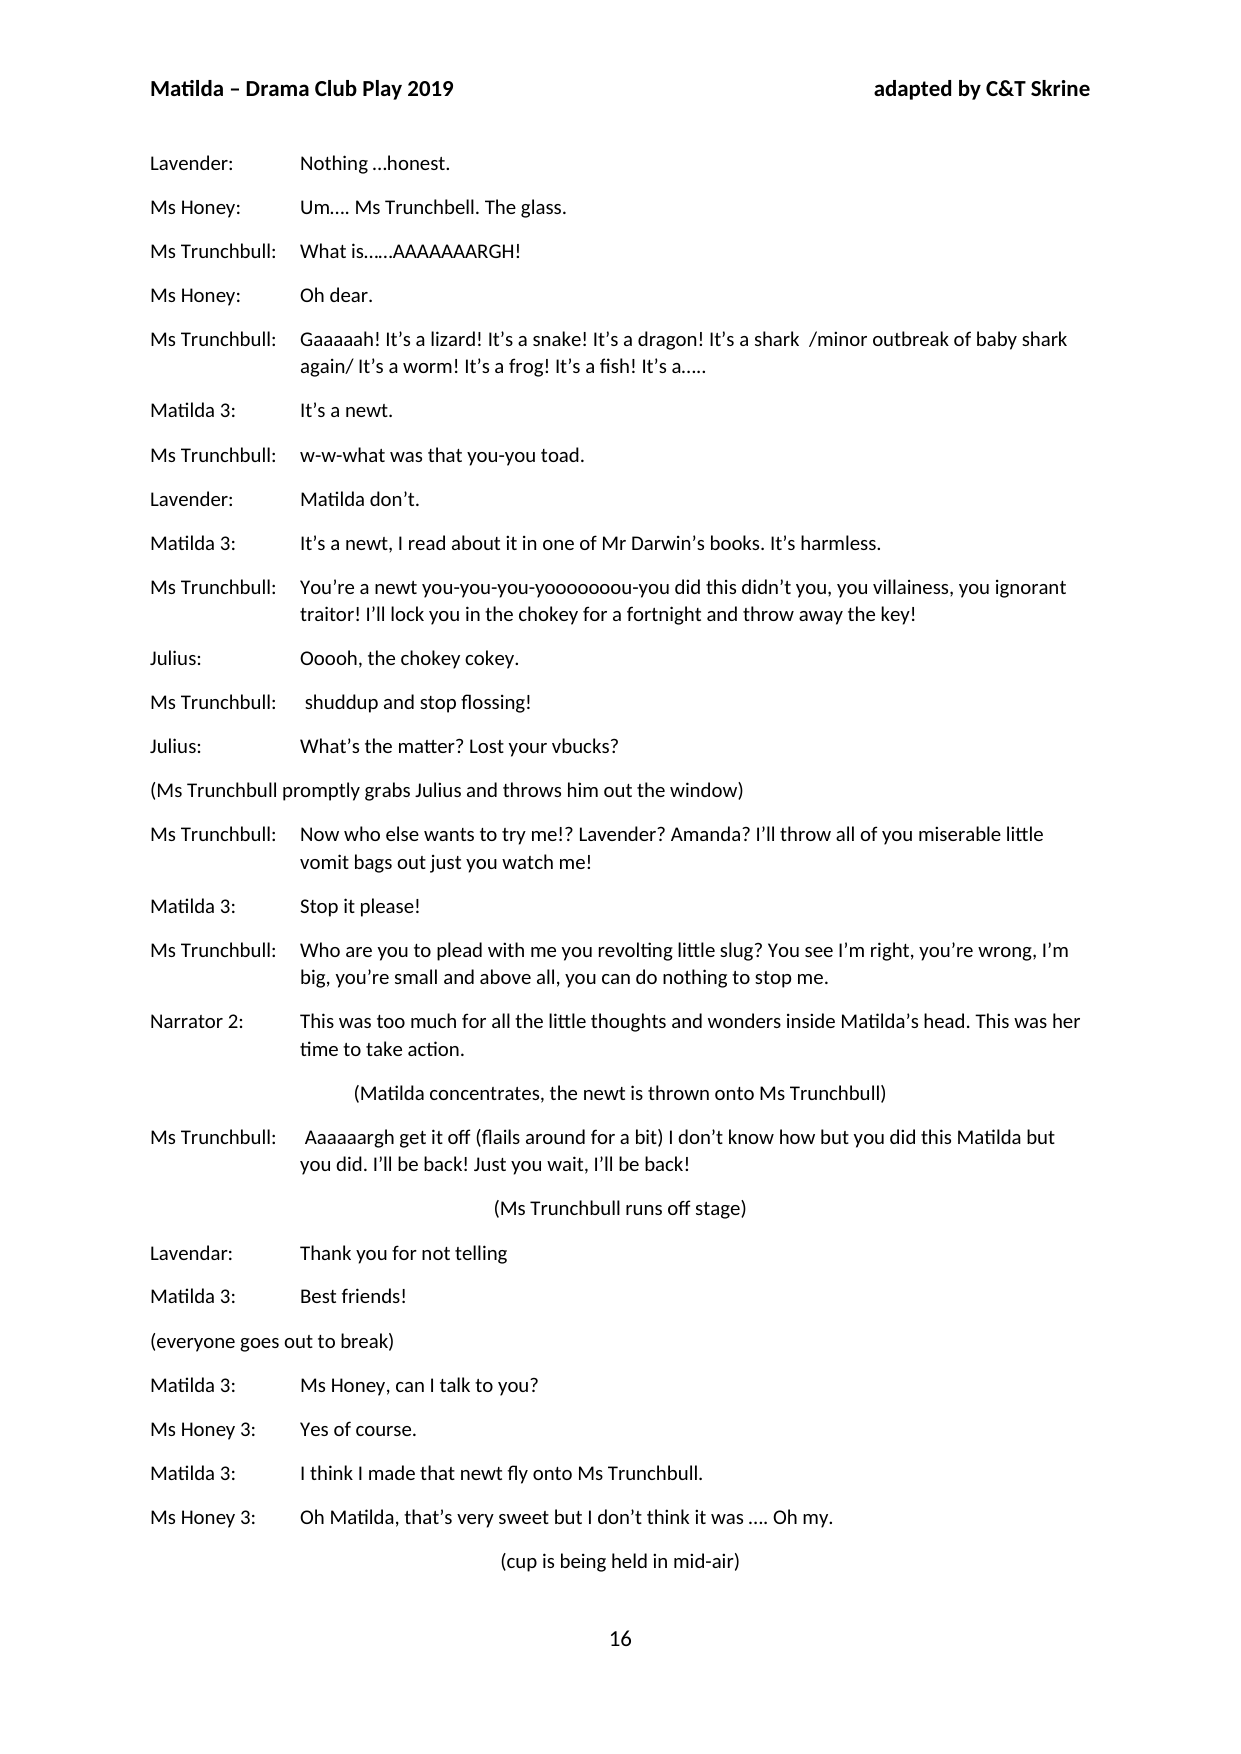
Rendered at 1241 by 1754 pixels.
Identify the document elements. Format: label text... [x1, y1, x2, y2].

text Matilda 3: Stop it please! [150, 893, 1090, 918]
text Ms Trunchbull: shuddup and stop flossing! [150, 689, 1090, 715]
text Ms Honey 3: Yes of course. [150, 1416, 1090, 1441]
text Ms Honey 3: Oh Matilda, that’s very sweet but I don’t think it was …. Oh my. [150, 1504, 1090, 1529]
text Lavender: Nothing …honest. [150, 150, 1090, 175]
text Ms Honey: Um…. Ms Trunchbell. The glass. [150, 194, 1090, 219]
text (Ms Trunchbull runs off stage) [150, 1196, 1090, 1221]
text Ms Trunchbull: Gaaaaah! It’s a lizard! It’s a snake! It’s a dragon! It’s a shark /minor outbreak of baby shark again/ It’s a worm! It’s a frog! It’s a fish! It’s a….. [150, 326, 1090, 379]
text Julius: Ooooh, the chokey cokey. [150, 645, 1090, 671]
text (cup is being held in mid-air) [150, 1548, 1090, 1573]
text Matilda 3: It’s a newt. [150, 398, 1090, 423]
text (Ms Trunchbull promptly grabs Julius and throws him out the window) [150, 778, 1090, 803]
text (Matilda concentrates, the newt is thrown onto Ms Trunchbull) [150, 1080, 1090, 1106]
text Ms Trunchbull: You’re a newt you-you-you-yooooooou-you did this didn’t you, you villainess, you ignorant traitor! I’ll lock you in the chokey for a fortnight and throw away the key! [150, 574, 1090, 627]
text Lavendar: Thank you for not telling [150, 1240, 1090, 1265]
text Ms Trunchbull: Aaaaaargh get it off (flails around for a bit) I don’t know how but you did this Matilda but you did. I’ll be back! Just you wait, I’ll be back! [150, 1124, 1090, 1177]
text Matilda 3: Best friends! [150, 1284, 1090, 1309]
text Ms Trunchbull: Now who else wants to try me!? Lavender? Amanda? I’ll throw all of you miserable little vomit bags out just you watch me! [150, 822, 1090, 874]
text Matilda 3: I think I made that newt fly onto Ms Trunchbull. [150, 1460, 1090, 1485]
text (everyone goes out to break) [150, 1328, 1090, 1353]
text Julius: What’s the matter? Lost your vbucks? [150, 733, 1090, 759]
text Matilda 3: It’s a newt, I read about it in one of Mr Darwin’s books. It’s harmless. [150, 530, 1090, 555]
text Lavender: Matilda don’t. [150, 486, 1090, 511]
text Narrator 2: This was too much for all the little thoughts and wonders inside Matilda’s head. This was her time to take action. [150, 1009, 1090, 1061]
text Matilda 3: Ms Honey, can I talk to you? [150, 1372, 1090, 1397]
text Ms Trunchbull: What is……AAAAAAARGH! [150, 238, 1090, 263]
text Ms Trunchbull: Who are you to plead with me you revolting little slug? You see I’m right, you’re wrong, I’m big, you’re small and above all, you can do nothing to stop me. [150, 937, 1090, 990]
text Ms Trunchbull: w-w-what was that you-you toad. [150, 442, 1090, 467]
text Ms Honey: Oh dear. [150, 282, 1090, 308]
